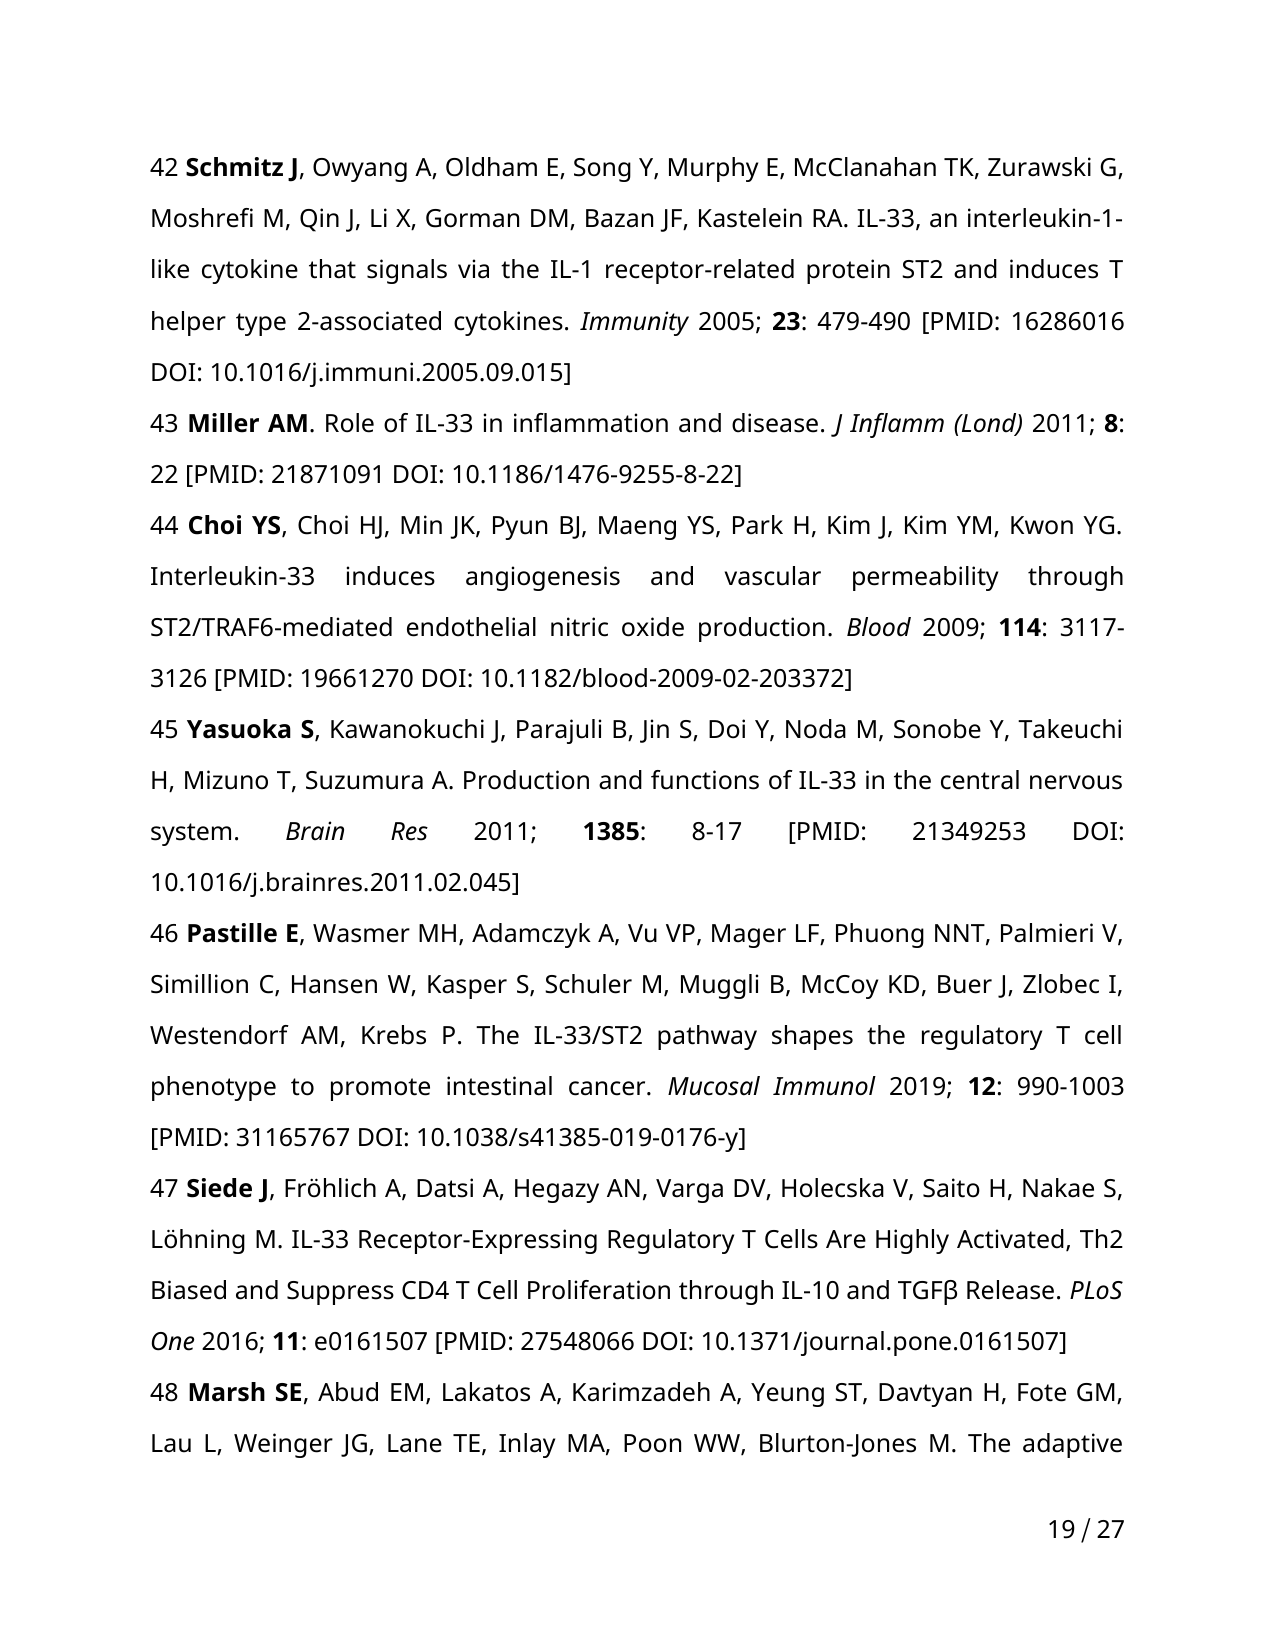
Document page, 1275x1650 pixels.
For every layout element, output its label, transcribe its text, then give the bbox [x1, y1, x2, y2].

text 42 Schmitz J, Owyang A, Oldham E, Song Y, Murphy E, McClanahan TK, Zurawski G, Moshrefi M, Qin J, Li X, Gorman DM, Bazan JF, Kastelein RA. IL-33, an interleukin-1-like cytokine that signals via the IL-1 receptor-related protein ST2 and induces T helper type 2-associated cytokines. Immunity 2005; 23: 479-490 [PMID: 16286016 DOI: 10.1016/j.immuni.2005.09.015] [150, 150, 1125, 388]
text 45 Yasuoka S, Kawanokuchi J, Parajuli B, Jin S, Doi Y, Noda M, Sonobe Y, Takeuchi H, Mizuno T, Suzumura A. Production and functions of IL-33 in the central nervous system. Brain Res 2011; 1385: 8-17 [PMID: 21349253 DOI: 10.1016/j.brainres.2011.02.045] [150, 711, 1125, 899]
text 47 Siede J, Fröhlich A, Datsi A, Hegazy AN, Varga DV, Holecska V, Saito H, Nakae S, Löhning M. IL-33 Receptor-Expressing Regulatory T Cells Are Highly Activated, Th2 Biased and Suppress CD4 T Cell Proliferation through IL-10 and TGFβ Release. PLoS One 2016; 11: e0161507 [PMID: 27548066 DOI: 10.1371/journal.pone.0161507] [150, 1171, 1125, 1358]
text 44 Choi YS, Choi HJ, Min JK, Pyun BJ, Maeng YS, Park H, Kim J, Kim YM, Kwon YG. Interleukin-33 induces angiogenesis and vascular permeability through ST2/TRAF6-mediated endothelial nitric oxide production. Blood 2009; 114: 3117-3126 [PMID: 19661270 DOI: 10.1182/blood-2009-02-203372] [150, 507, 1125, 694]
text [150, 1375, 1125, 1460]
text 43 Miller AM. Role of IL-33 in inflammation and disease. J Inflamm (Lond) 2011; 8: 22 [PMID: 21871091 DOI: 10.1186/1476-9255-8-22] [150, 405, 1125, 490]
text 46 Pastille E, Wasmer MH, Adamczyk A, Vu VP, Mager LF, Phuong NNT, Palmieri V, Simillion C, Hansen W, Kasper S, Schuler M, Muggli B, McCoy KD, Buer J, Zlobec I, Westendorf AM, Krebs P. The IL-33/ST2 pathway shapes the regulatory T cell phenotype to promote intestinal cancer. Mucosal Immunol 2019; 12: 990-1003 [PMID: 31165767 DOI: 10.1038/s41385-019-0176-y] [150, 916, 1125, 1154]
